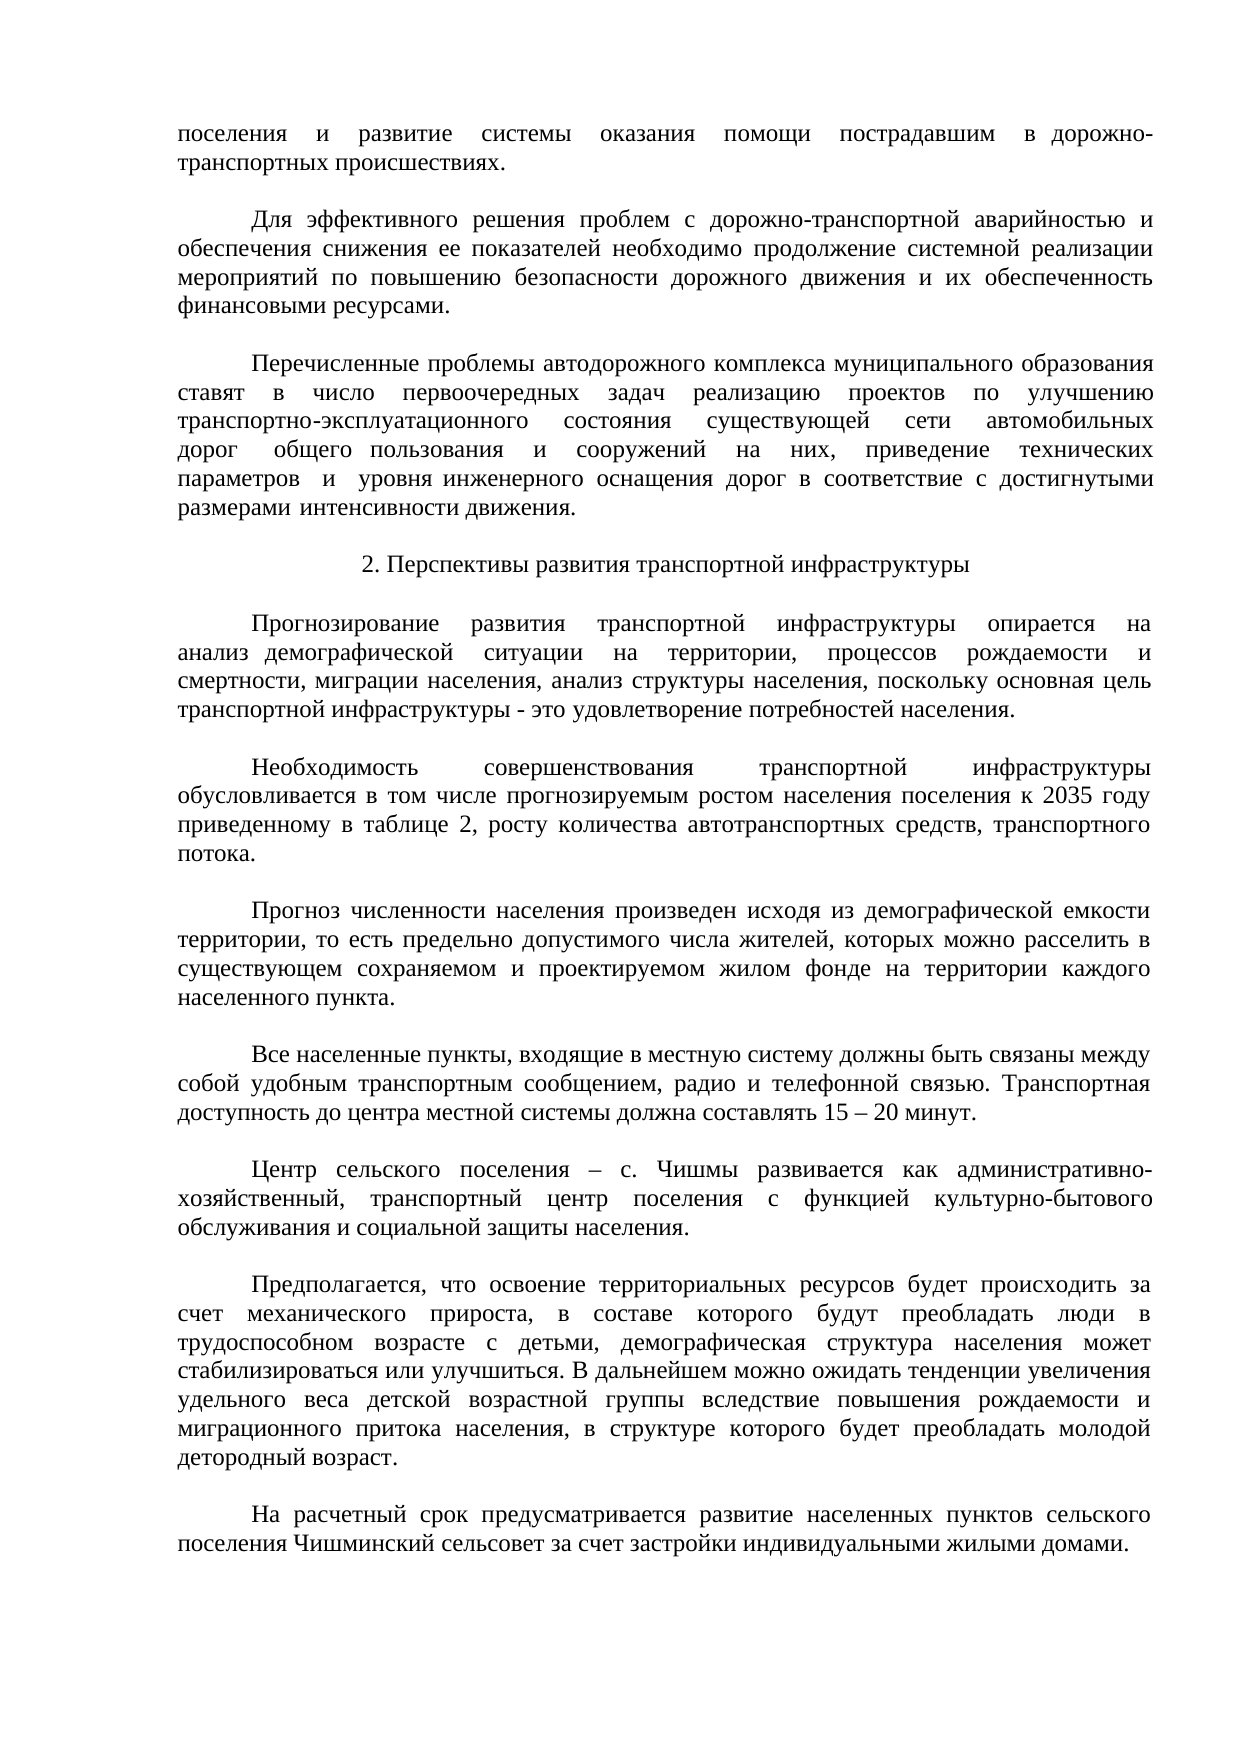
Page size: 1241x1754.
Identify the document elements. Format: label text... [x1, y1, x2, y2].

text Для эффективного решения проблем с дорожно-транспортной аварийностью и обеспечения снижения ее показателей необходимо продолжение системной реализации мероприятий по повышению безопасности дорожного движения и их обеспеченность финансовыми ресурсами. [177, 204, 1153, 319]
text Прогноз численности населения произведен исходя из демографической емкости территории, то есть предельно допустимого числа жителей, которых можно расселить в существующем сохраняемом и проектируемом жилом фонде на территории каждого населенного пункта. [177, 896, 1151, 1011]
text Все населенные пункты, входящие в местную систему должны быть связаны между собой удобным транспортным сообщением, радио и телефонной связью. Транспортная доступность до центра местной системы должна составлять 15 – 20 минут. [177, 1039, 1151, 1126]
text Предполагается, что освоение территориальных ресурсов будет происходить за счет механического прироста, в составе которого будут преобладать люди в трудоспособном возрасте с детьми, демографическая структура населения может стабилизироваться или улучшиться. В дальнейшем можно ожидать тенденции увеличения удельного веса детской возрастной группы вследствие повышения рождаемости и миграционного притока населения, в структуре которого будет преобладать молодой детородный возраст. [177, 1269, 1152, 1471]
text На расчетный срок предусматривается развитие населенных пунктов сельского поселения Чишминский сельсовет за счет застройки индивидуальными жилыми домами. [177, 1499, 1152, 1557]
text 2. Перспективы развития транспортной инфраструктуры [177, 549, 1154, 578]
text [177, 118, 1153, 176]
text Перечисленные проблемы автодорожного комплекса муниципального образования ставят в число первоочередных задач реализацию проектов по улучшению транспортно-эксплуатационного состояния существующей сети автомобильных дорог общего пользования и сооружений на них, приведение технических параметров и уровня инженерного оснащения дорог в соответствие с достигнутыми размерами интенсивности движения. [177, 348, 1154, 521]
text Прогнозирование развития транспортной инфраструктуры опирается на анализ демографической ситуации на территории, процессов рождаемости и смертности, миграции населения, анализ структуры населения, поскольку основная цель транспортной инфраструктуры - это удовлетворение потребностей населения. [177, 608, 1151, 723]
text Центр сельского поселения – с. Чишмы развивается как административно-хозяйственный, транспортный центр поселения с функцией культурно-бытового обслуживания и социальной защиты населения. [177, 1154, 1154, 1241]
text Необходимость совершенствования транспортной инфраструктуры обусловливается в том числе прогнозируемым ростом населения поселения к 2035 году приведенному в таблице 2, росту количества автотранспортных средств, транспортного потока. [177, 752, 1151, 867]
